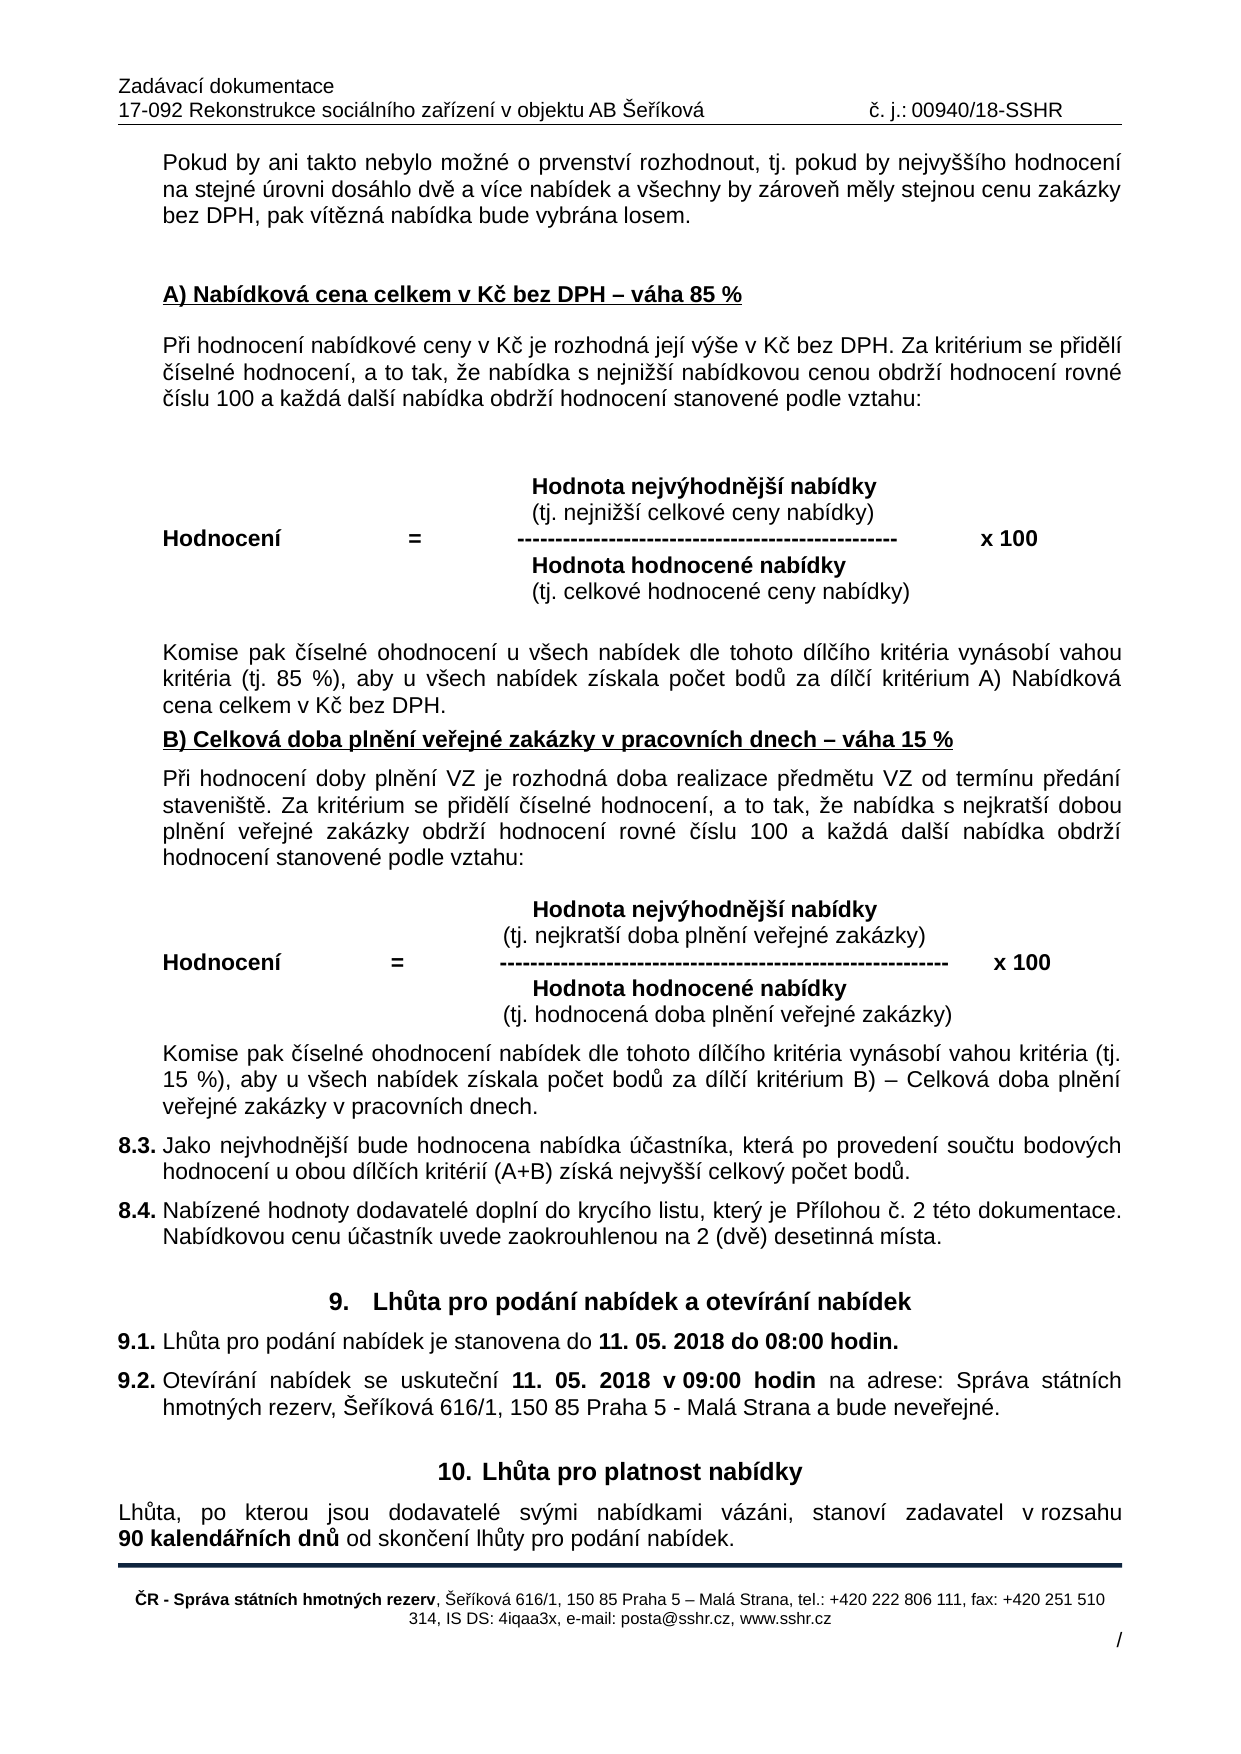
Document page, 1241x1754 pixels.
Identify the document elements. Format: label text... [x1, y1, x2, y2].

text Komise pak číselné ohodnocení nabídek dle tohoto dílčího kritéria vynásobí vahou kritéria (tj. 15 %), aby u všech nabídek získala počet bodů za dílčí kritérium B) – Celková doba plnění veřejné zakázky v pracovních dnech. [162, 1040, 1122, 1119]
text Hodnota hodnocené nabídky [266, 975, 1122, 1001]
subtitle Lhůta pro podání nabídek a otevírání nabídek [118, 1287, 1122, 1316]
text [162, 149, 1122, 228]
text Při hodnocení doby plnění VZ je rozhodná doba realizace předmětu VZ od termínu předání staveniště. Za kritérium se přidělí číselné hodnocení, a to tak, že nabídka s nejkratší dobou plnění veřejné zakázky obdrží hodnocení rovné číslu 100 a každá další nabídka obdrží hodnocení stanovené podle vztahu: [162, 765, 1122, 871]
list Lhůta pro podání nabídek je stanovena do 11. 05. 2018 do 08:00 hodin. [117, 1328, 1122, 1354]
text Hodnota nejvýhodnější nabídky [532, 446, 1122, 499]
text Lhůta, po kterou jsou dodavatelé svými nabídkami vázáni, stanoví zadavatel v rozsahu 90 kalendářních dnů od skončení lhůty pro podání nabídek. [118, 1498, 1122, 1551]
list Nabízené hodnoty dodavatelé doplní do krycího listu, který je Přílohou č. 2 této dokumentace. Nabídkovou cenu účastník uvede zaokrouhlenou na 2 (dvě) desetinná místa. [118, 1197, 1122, 1249]
text B) Celková doba plnění veřejné zakázky v pracovních dnech – váha 15 % [162, 726, 1122, 753]
text (tj. nejkratší doba plnění veřejné zakázky) [310, 922, 1122, 948]
list Jako nejvhodnější bude hodnocena nabídka účastníka, která po provedení součtu bodových hodnocení u obou dílčích kritérií (A+B) získá nejvyšší celkový počet bodů. [118, 1132, 1122, 1184]
subtitle Lhůta pro platnost nabídky [118, 1457, 1122, 1486]
text A) Nabídková cena celkem v Kč bez DPH – váha 85 % [162, 281, 1122, 307]
list Otevírání nabídek se uskuteční 11. 05. 2018 v 09:00 hodin na adrese: Správa státních hmotných rezerv, Šeříková 616/1, 150 85 Praha 5 - Malá Strana a bude neveřejné. [117, 1367, 1122, 1420]
text Komise pak číselné ohodnocení u všech nabídek dle tohoto dílčího kritéria vynásobí vahou kritéria (tj. 85 %), aby u všech nabídek získala počet bodů za dílčí kritérium A) Nabídková cena celkem v Kč bez DPH. [162, 639, 1122, 718]
text Při hodnocení nabídkové ceny v Kč je rozhodná její výše v Kč bez DPH. Za kritérium se přidělí číselné hodnocení, a to tak, že nabídka s nejnižší nabídkovou cenou obdrží hodnocení rovné číslu 100 a každá další nabídka obdrží hodnocení stanovené podle vztahu: [162, 332, 1122, 412]
text (tj. nejnižší celkové ceny nabídky) [162, 499, 1122, 525]
text Hodnota hodnocené nabídky (tj. celkové hodnocené ceny nabídky) [532, 552, 1122, 604]
text Hodnocení = ----------------------------------------------------------- x 100 [162, 948, 1122, 975]
text (tj. hodnocená doba plnění veřejné zakázky) [429, 1001, 1122, 1027]
text Hodnota nejvýhodnější nabídky [310, 896, 1122, 922]
text Hodnocení = -------------------------------------------------- x 100 [162, 525, 1122, 552]
